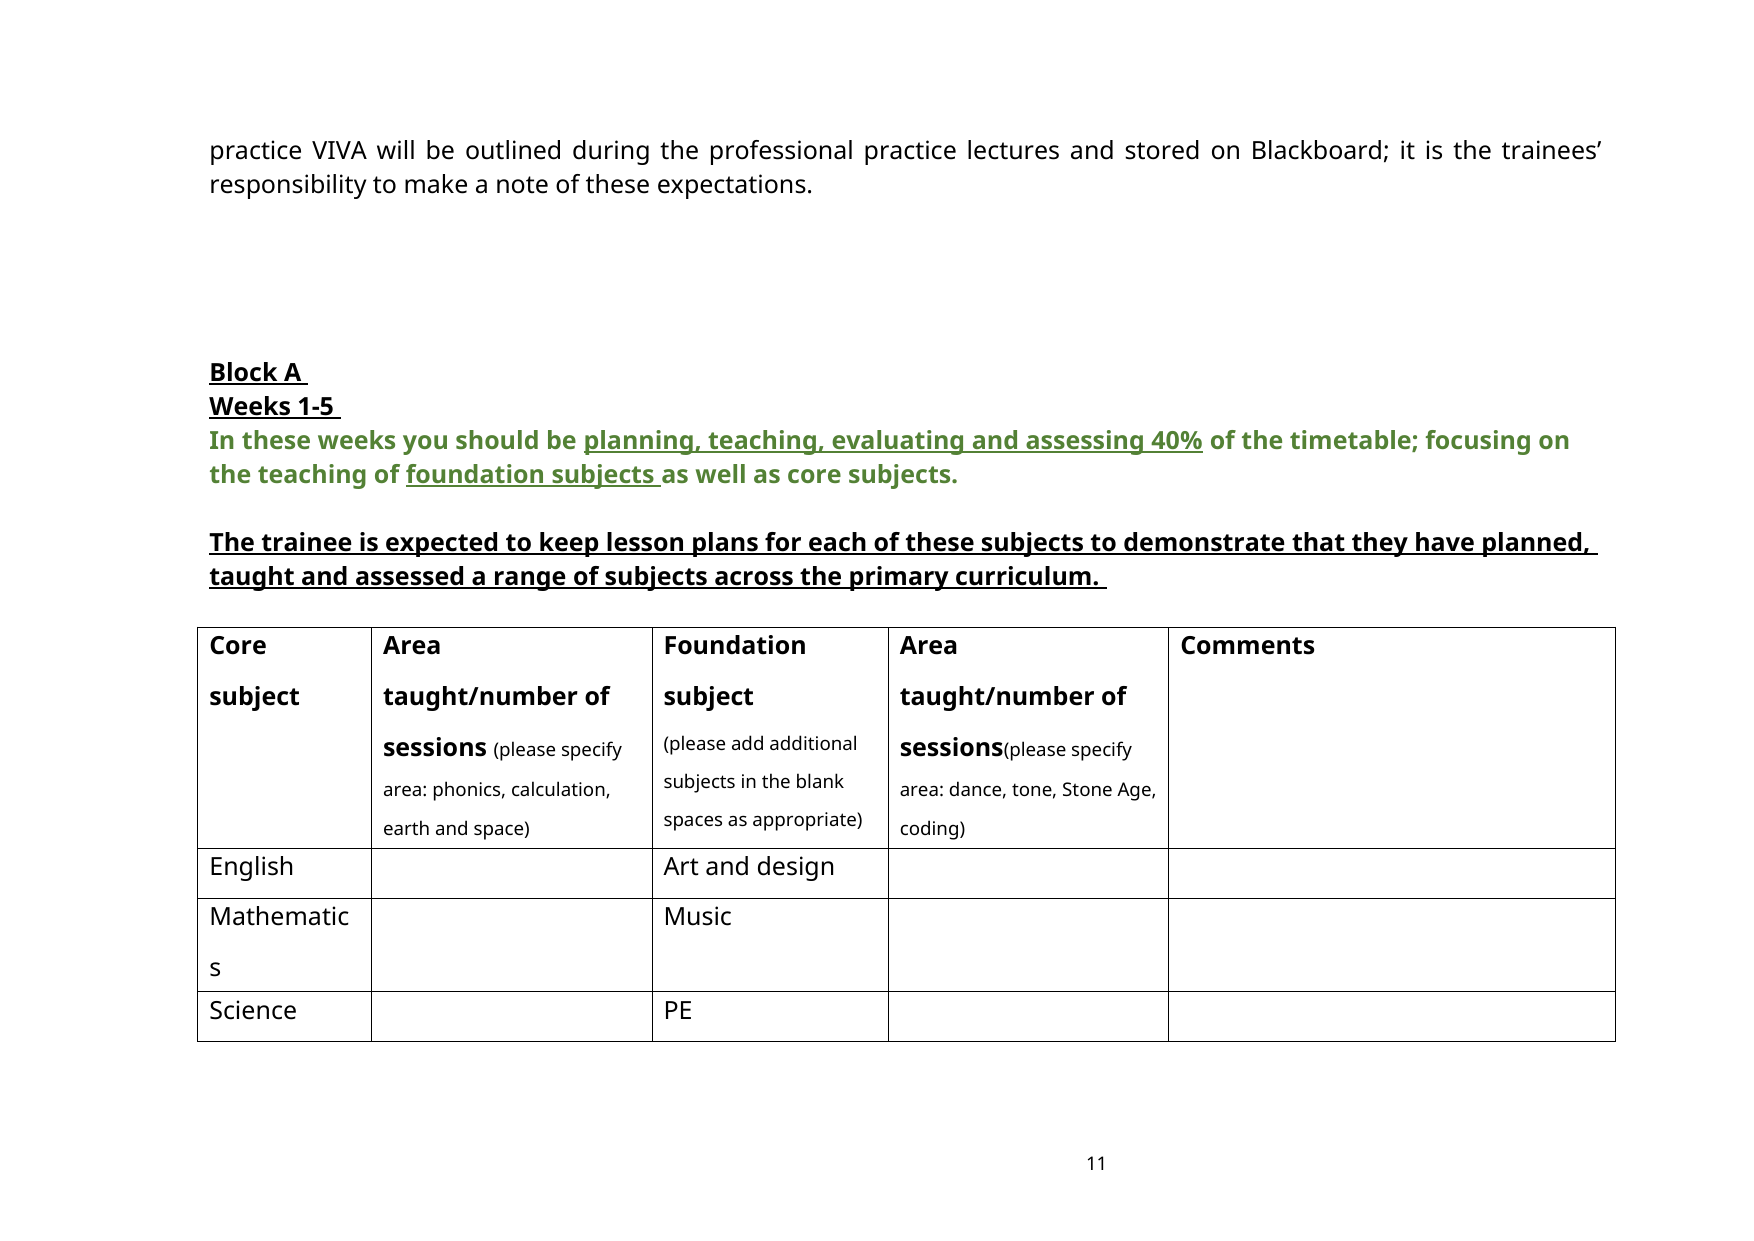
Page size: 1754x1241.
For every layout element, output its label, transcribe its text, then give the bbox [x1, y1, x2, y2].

table_cell [1169, 899, 1615, 991]
text The trainee is expected to keep lesson plans for each of these subjects to demonstrate that they have planned, taught and assessed a range of subjects across the primary curriculum. [209, 524, 1604, 593]
table_cell Science [198, 992, 371, 1041]
table_cell [372, 849, 652, 897]
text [209, 133, 1604, 201]
table_cell English [198, 849, 371, 897]
table_cell Music [653, 899, 888, 991]
table_cell [372, 899, 652, 991]
table_header Comments [1169, 628, 1615, 848]
table_cell Mathematics [198, 899, 371, 991]
table_cell [372, 992, 652, 1041]
table_cell [1169, 992, 1615, 1041]
text In these weeks you should be planning, teaching, evaluating and assessing 40% of the timetable; focusing on the teaching of foundation subjects as well as core subjects. [209, 422, 1604, 490]
table_header Area taught/number of sessions (please specify area: phonics, calculation, earth and space) [372, 628, 652, 848]
table_cell [1169, 849, 1615, 897]
table_header Foundation subject (please add additional subjects in the blank spaces as appropriate) [653, 628, 888, 848]
table_cell PE [653, 992, 888, 1041]
table_cell [889, 899, 1168, 991]
text Block A [209, 354, 1604, 388]
table_cell Art and design [653, 849, 888, 897]
table_cell [889, 992, 1168, 1041]
table_header Core subject [198, 628, 371, 848]
table_cell [889, 849, 1168, 897]
text Weeks 1-5 [209, 388, 1604, 422]
table_header Area taught/number of sessions(please specify area: dance, tone, Stone Age, coding) [889, 628, 1168, 848]
